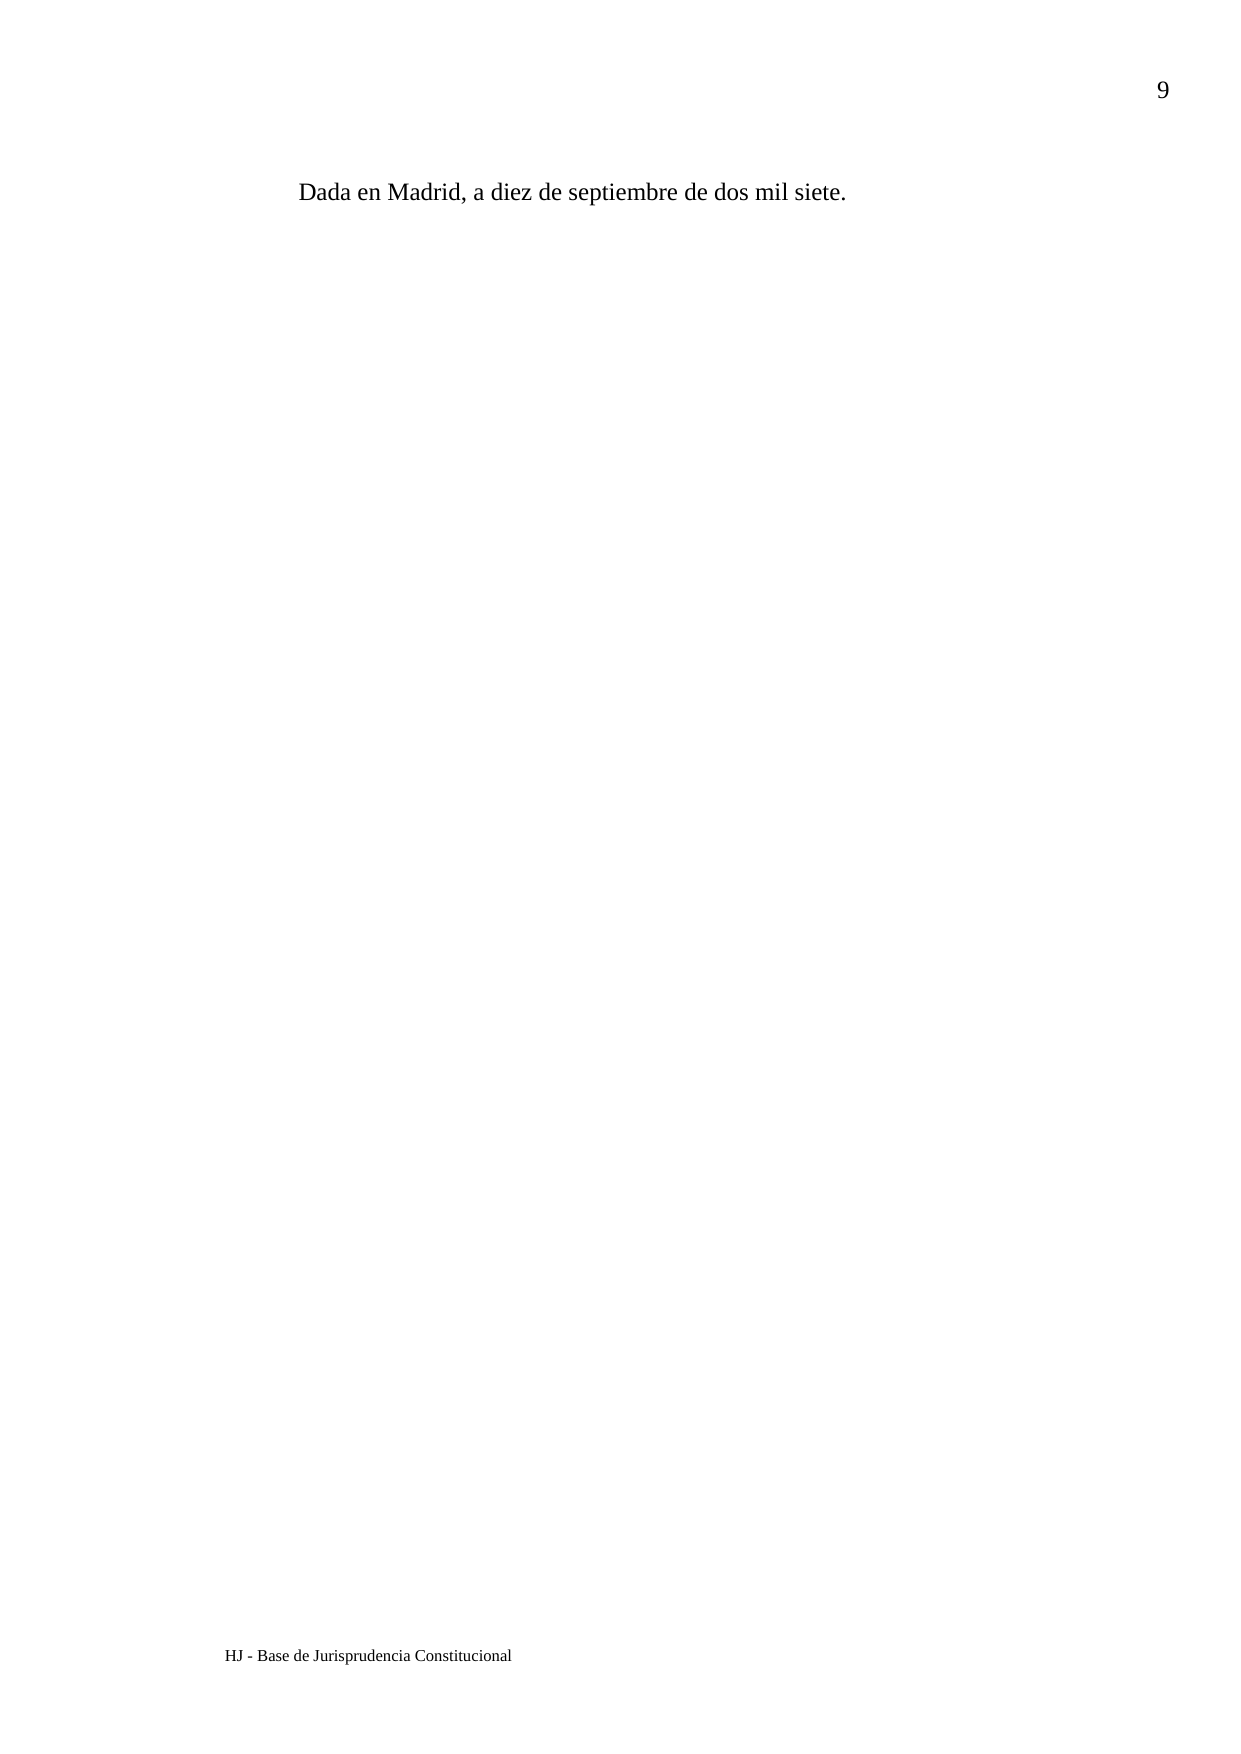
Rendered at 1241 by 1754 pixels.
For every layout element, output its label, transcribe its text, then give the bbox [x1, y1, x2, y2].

text Dada en Madrid, a diez de septiembre de dos mil siete. [224, 177, 1169, 206]
